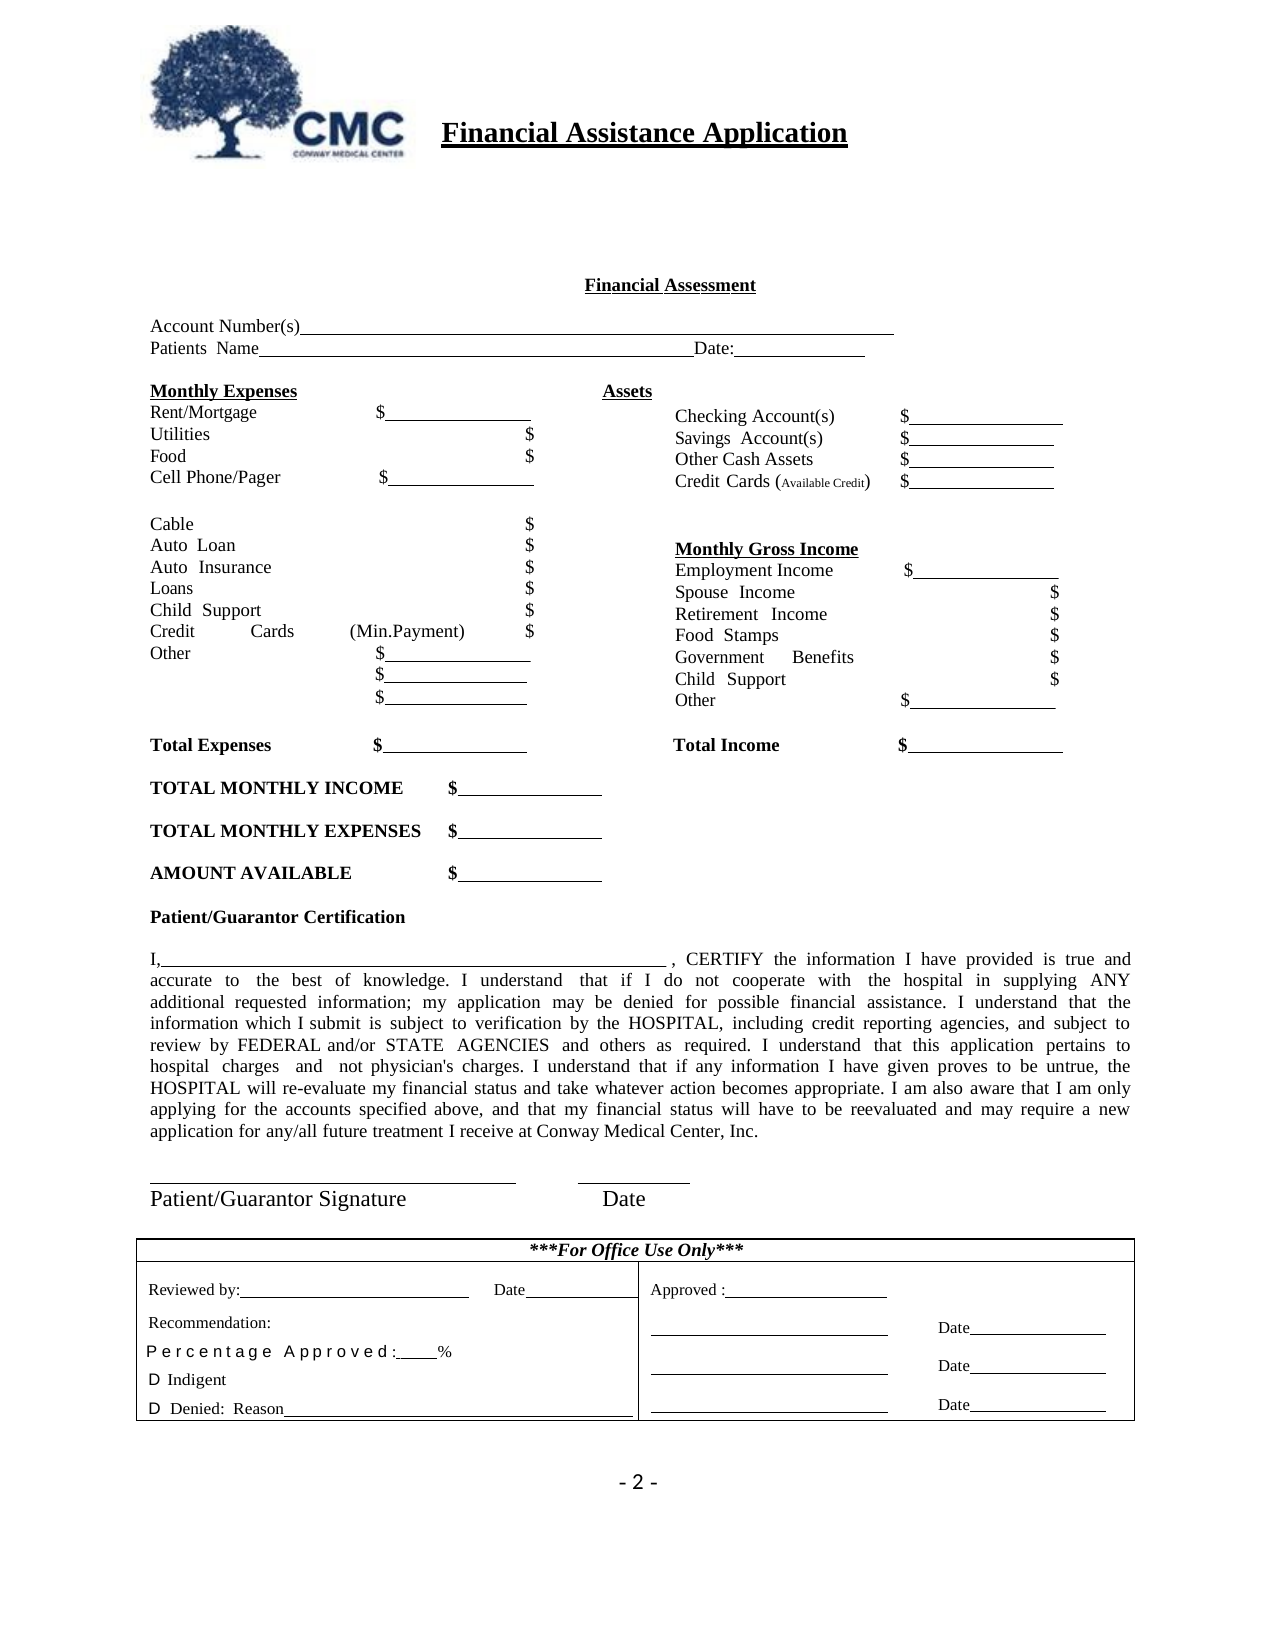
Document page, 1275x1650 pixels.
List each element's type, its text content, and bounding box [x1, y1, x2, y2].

text Total Expenses $ Total Income $ [150, 733, 1150, 754]
text Patient/Guarantor Signature Date [150, 1185, 649, 1211]
text Employment Income $ [675, 560, 1059, 581]
text TOTAL MONTHLY INCOME $ [150, 776, 1150, 797]
text AMOUNT AVAILABLE $ [150, 862, 1150, 883]
table_cell [526, 1262, 638, 1297]
text Monthly Expenses Assets [150, 380, 655, 402]
text Cable $ Auto Loan $ Auto Insurance $ Loans $ Child Support $ Credit Cards (Min.Payment) $ Other $ [150, 512, 534, 663]
text $ [375, 663, 536, 685]
text Spouse Income $ Retirement Income $ Food Stamps $ Government Benefits $ Child Support $ Other $ [675, 581, 1059, 711]
text TOTAL MONTHLY EXPENSES $ [150, 819, 1150, 840]
text Utilities $ Food $ Cell Phone/Pager $ [150, 423, 534, 488]
table_cell Approved : Date Date Date [639, 1262, 1134, 1420]
table_header ***For Office Use Only*** [137, 1240, 1134, 1261]
picture [140, 25, 419, 169]
text Monthly Gross Income [675, 538, 859, 557]
text Checking Account(s) $ Savings Account(s) $ Other Cash Assets $ Credit Cards (Available Credit) $ [675, 405, 1069, 491]
text Account Number(s) Patients Name Date: [150, 315, 900, 358]
text Patient/Guarantor Certification [150, 905, 1150, 926]
table_cell Reviewed by: Date Recommendation: P e r c e nt ag e A pp r o v e d : % D Indigent D Denied: Reason [137, 1262, 526, 1420]
text Financial Assessment [582, 273, 758, 294]
text Rent/Mortgage $ [150, 402, 534, 423]
text I, , CERTIFY the information I have provided is true and accurate to the best of knowledge. I understand that if I do not cooperate with the hospital in supplying ANY additional requested information; my application may be denied for possible financial assistance. I understand that the information which I submit is subject to verification by the HOSPITAL, including credit reporting agencies, and subject to review by FEDERAL and/or STATE AGENCIES and others as required. I understand that this application pertains to hospital charges and not physician's charges. I understand that if any information I have given proves to be untrue, the HOSPITAL will re-evaluate my financial status and take whatever action becomes appropriate. I am also aware that I am only applying for the accounts specified above, and that my financial status will have to be reevaluated and may require a new application for any/all future treatment I receive at Conway Medical Center, Inc. [150, 947, 1131, 1141]
table_cell [526, 1298, 638, 1420]
text $ [375, 685, 536, 706]
